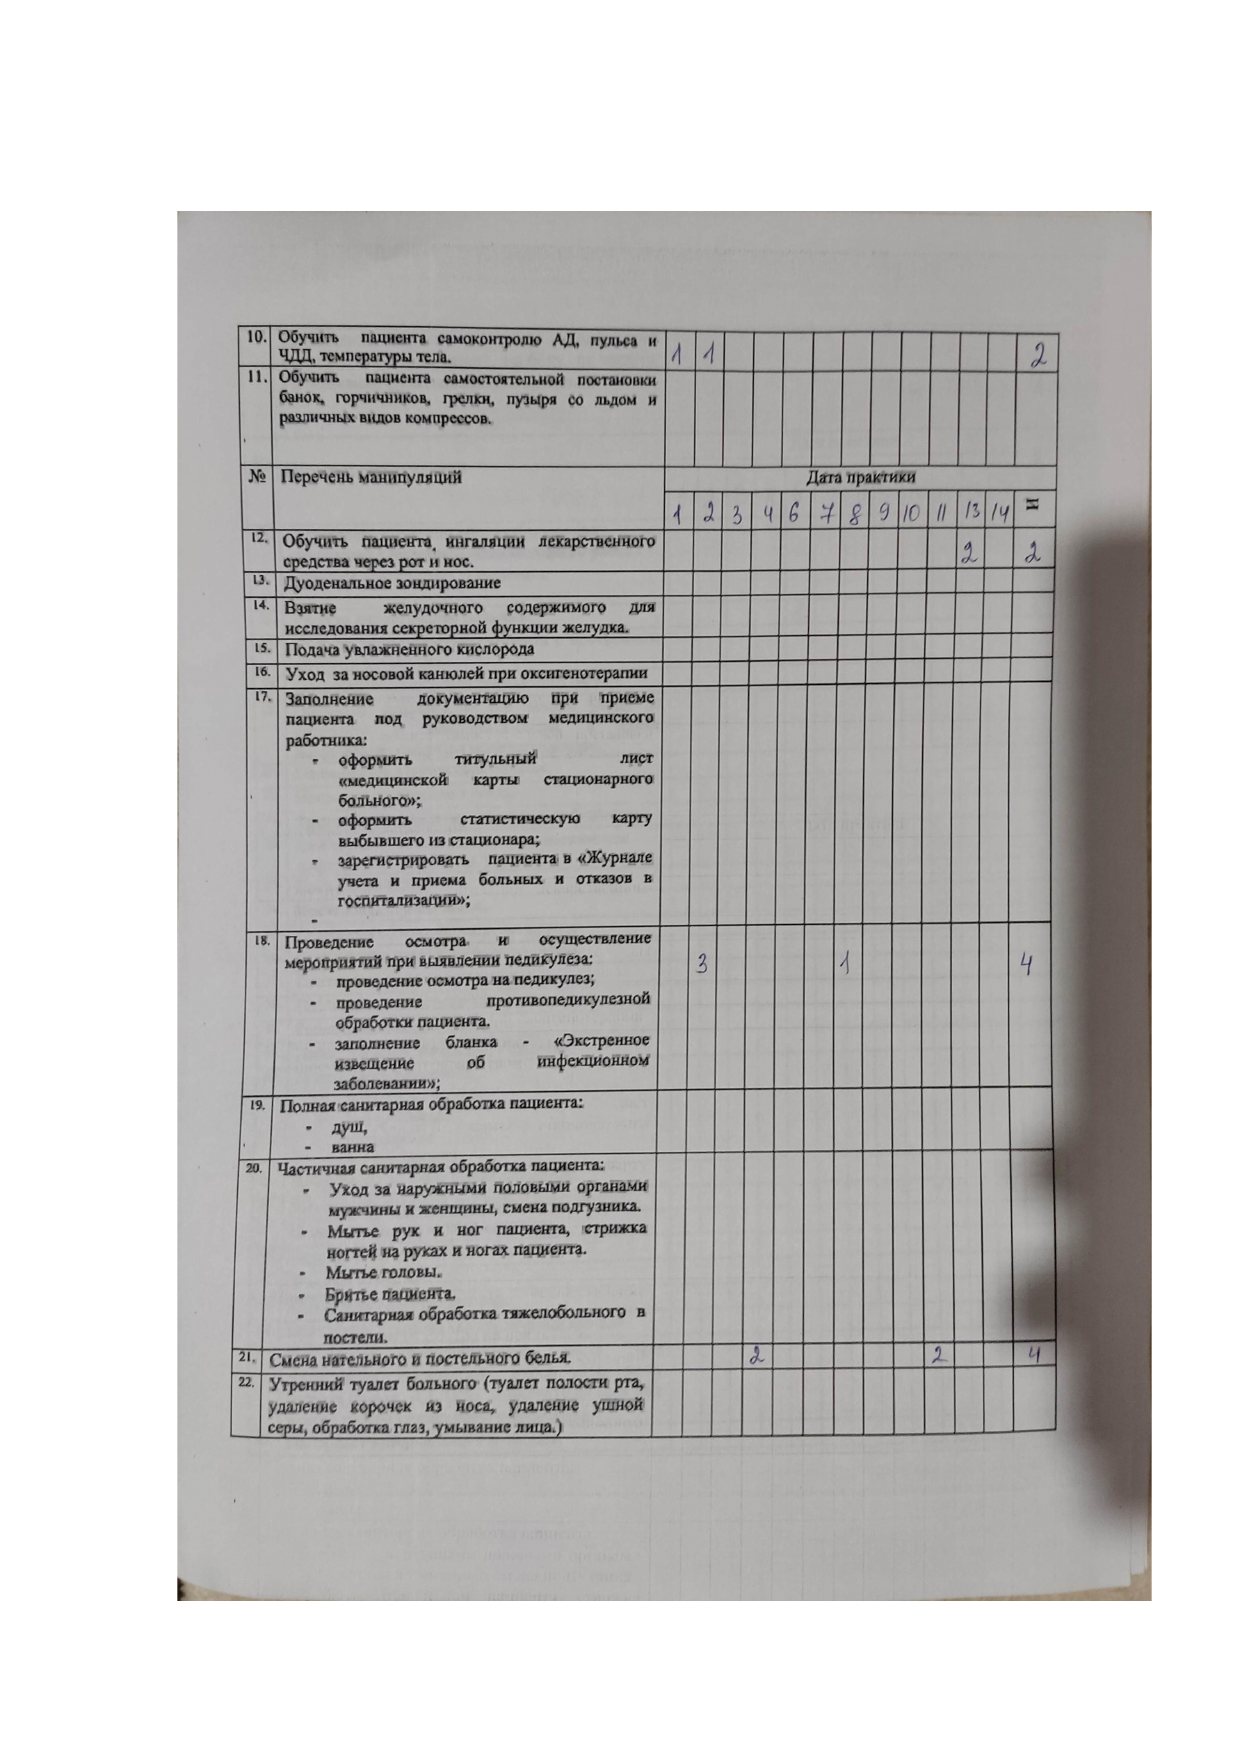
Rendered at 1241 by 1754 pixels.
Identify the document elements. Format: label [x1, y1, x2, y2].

picture [177, 211, 1152, 1601]
